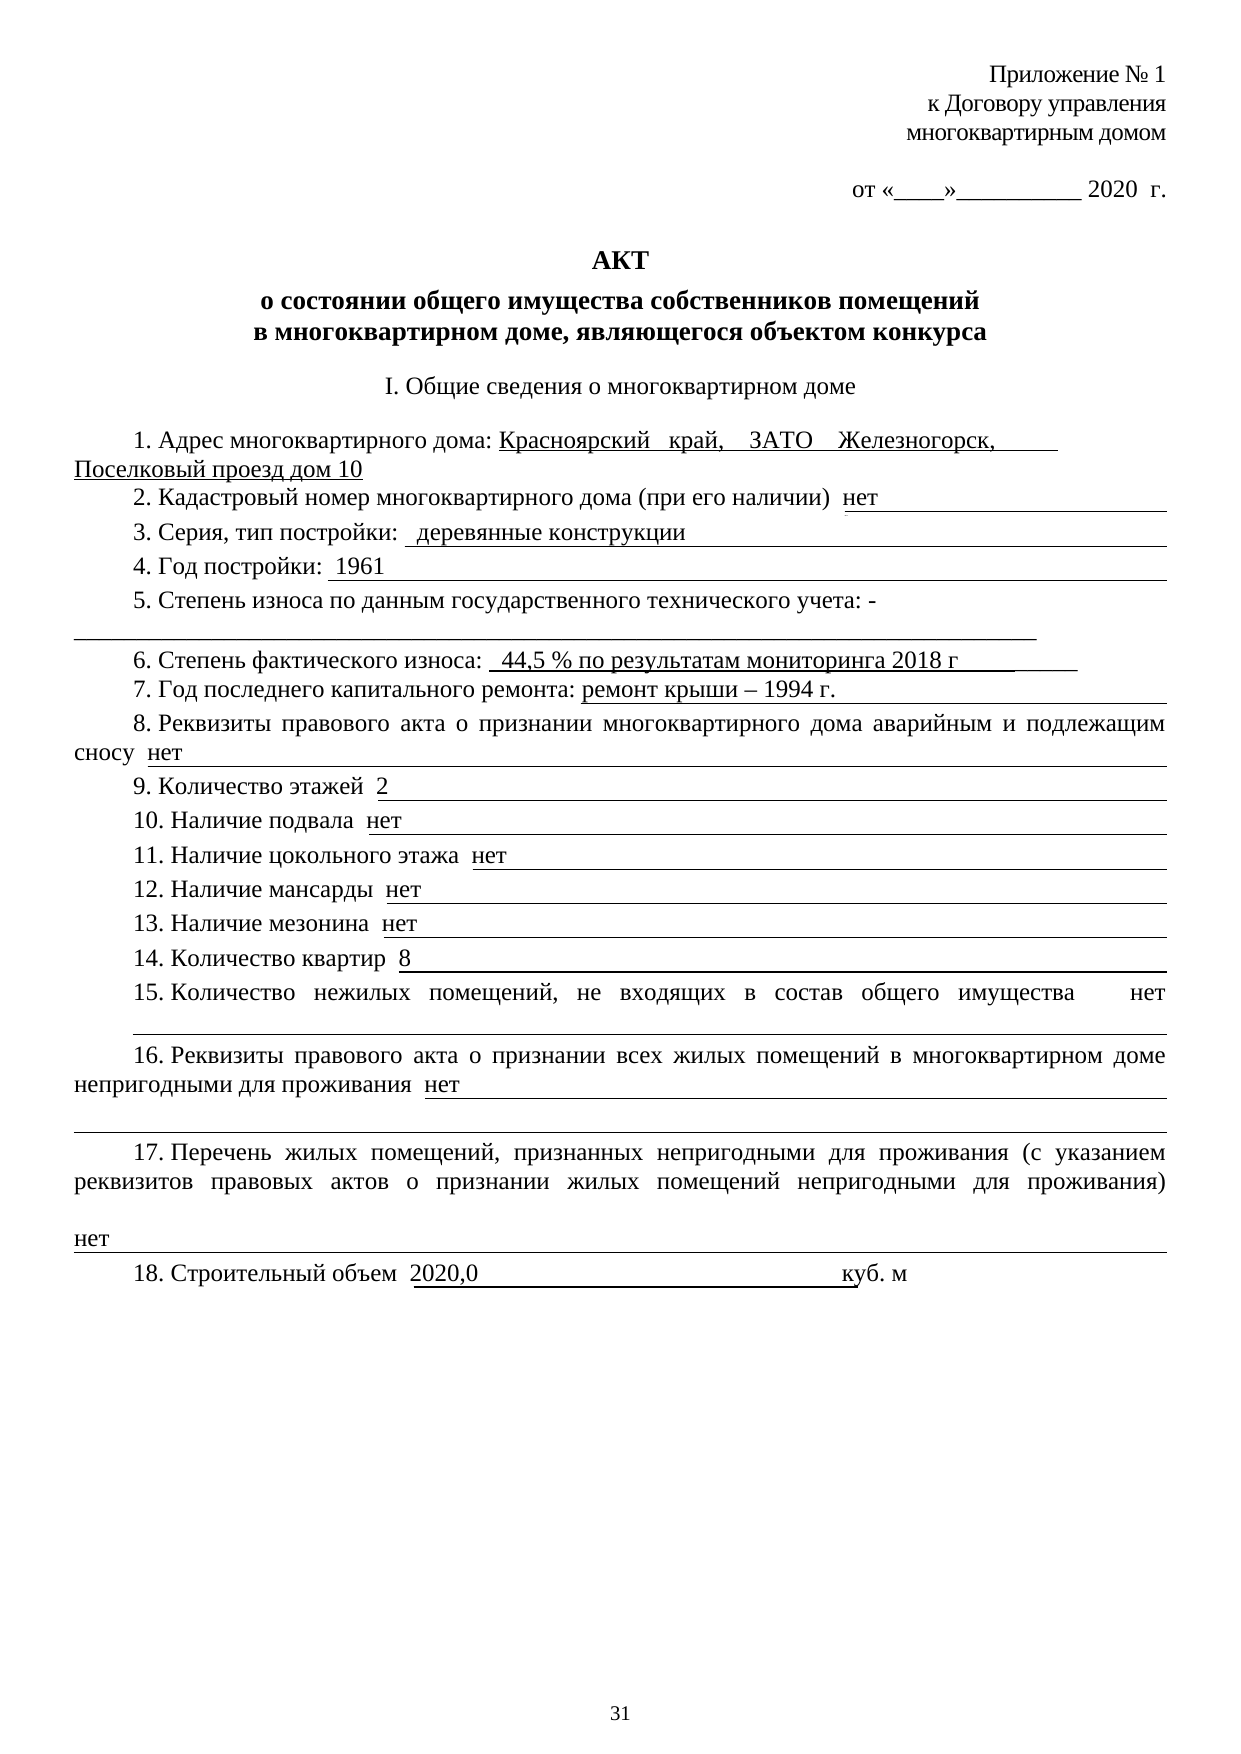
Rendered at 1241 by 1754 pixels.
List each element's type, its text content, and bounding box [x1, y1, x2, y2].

text 3. Серия, тип постройки: деревянные конструкции [74, 517, 1167, 546]
text Приложение № 1 [74, 59, 1167, 88]
text 13. Наличие мезонина нет [74, 908, 1167, 937]
text АКТ [74, 244, 1167, 276]
text 18. Строительный объем 2020,0 куб. м [74, 1258, 1167, 1286]
text I. Общие сведения о многоквартирном доме [74, 371, 1167, 400]
text 4. Год постройки: 1961 [74, 551, 1167, 580]
text многоквартирным домом [74, 117, 1167, 145]
text 14. Количество квартир 8 [74, 943, 1167, 971]
text 15. Количество нежилых помещений, не входящих в состав общего имущества нет [74, 977, 1167, 1034]
text 12. Наличие мансарды нет [74, 874, 1167, 903]
text 5. Степень износа по данным государственного технического учета: - _____________________________________________________________________________ [74, 585, 1167, 643]
text нет [74, 1223, 1167, 1252]
text 9. Количество этажей 2 [74, 771, 1167, 800]
text 17. Перечень жилых помещений, признанных непригодными для проживания (с указанием реквизитов правовых актов о признании жилых помещений непригодными для проживания) [74, 1137, 1167, 1223]
text 1. Адрес многоквартирного дома: Красноярский край, ЗАТО Железногорск, Поселковый проезд дом 10 [74, 425, 1167, 482]
text 10. Наличие подвала нет [74, 806, 1167, 834]
text 16. Реквизиты правового акта о признании всех жилых помещений в многоквартирном доме непригодными для проживания нет [74, 1040, 1167, 1097]
text о состоянии общего имущества собственников помещений в многоквартирном доме, являющегося объектом конкурса [74, 284, 1167, 346]
text 2. Кадастровый номер многоквартирного дома (при его наличии) нет [74, 482, 1167, 511]
text к Договору управления [74, 88, 1167, 117]
text 8. Реквизиты правового акта о признании многоквартирного дома аварийным и подлежащим сносу нет [74, 708, 1167, 766]
text 7. Год последнего капитального ремонта: ремонт крыши – 1994 г. [74, 674, 1167, 703]
text от «____»__________ 2020 г. [74, 174, 1167, 203]
text 6. Степень фактического износа: 44,5 % по результатам мониторинга 2018 г _____ [74, 645, 1167, 674]
text 11. Наличие цокольного этажа нет [74, 840, 1167, 868]
